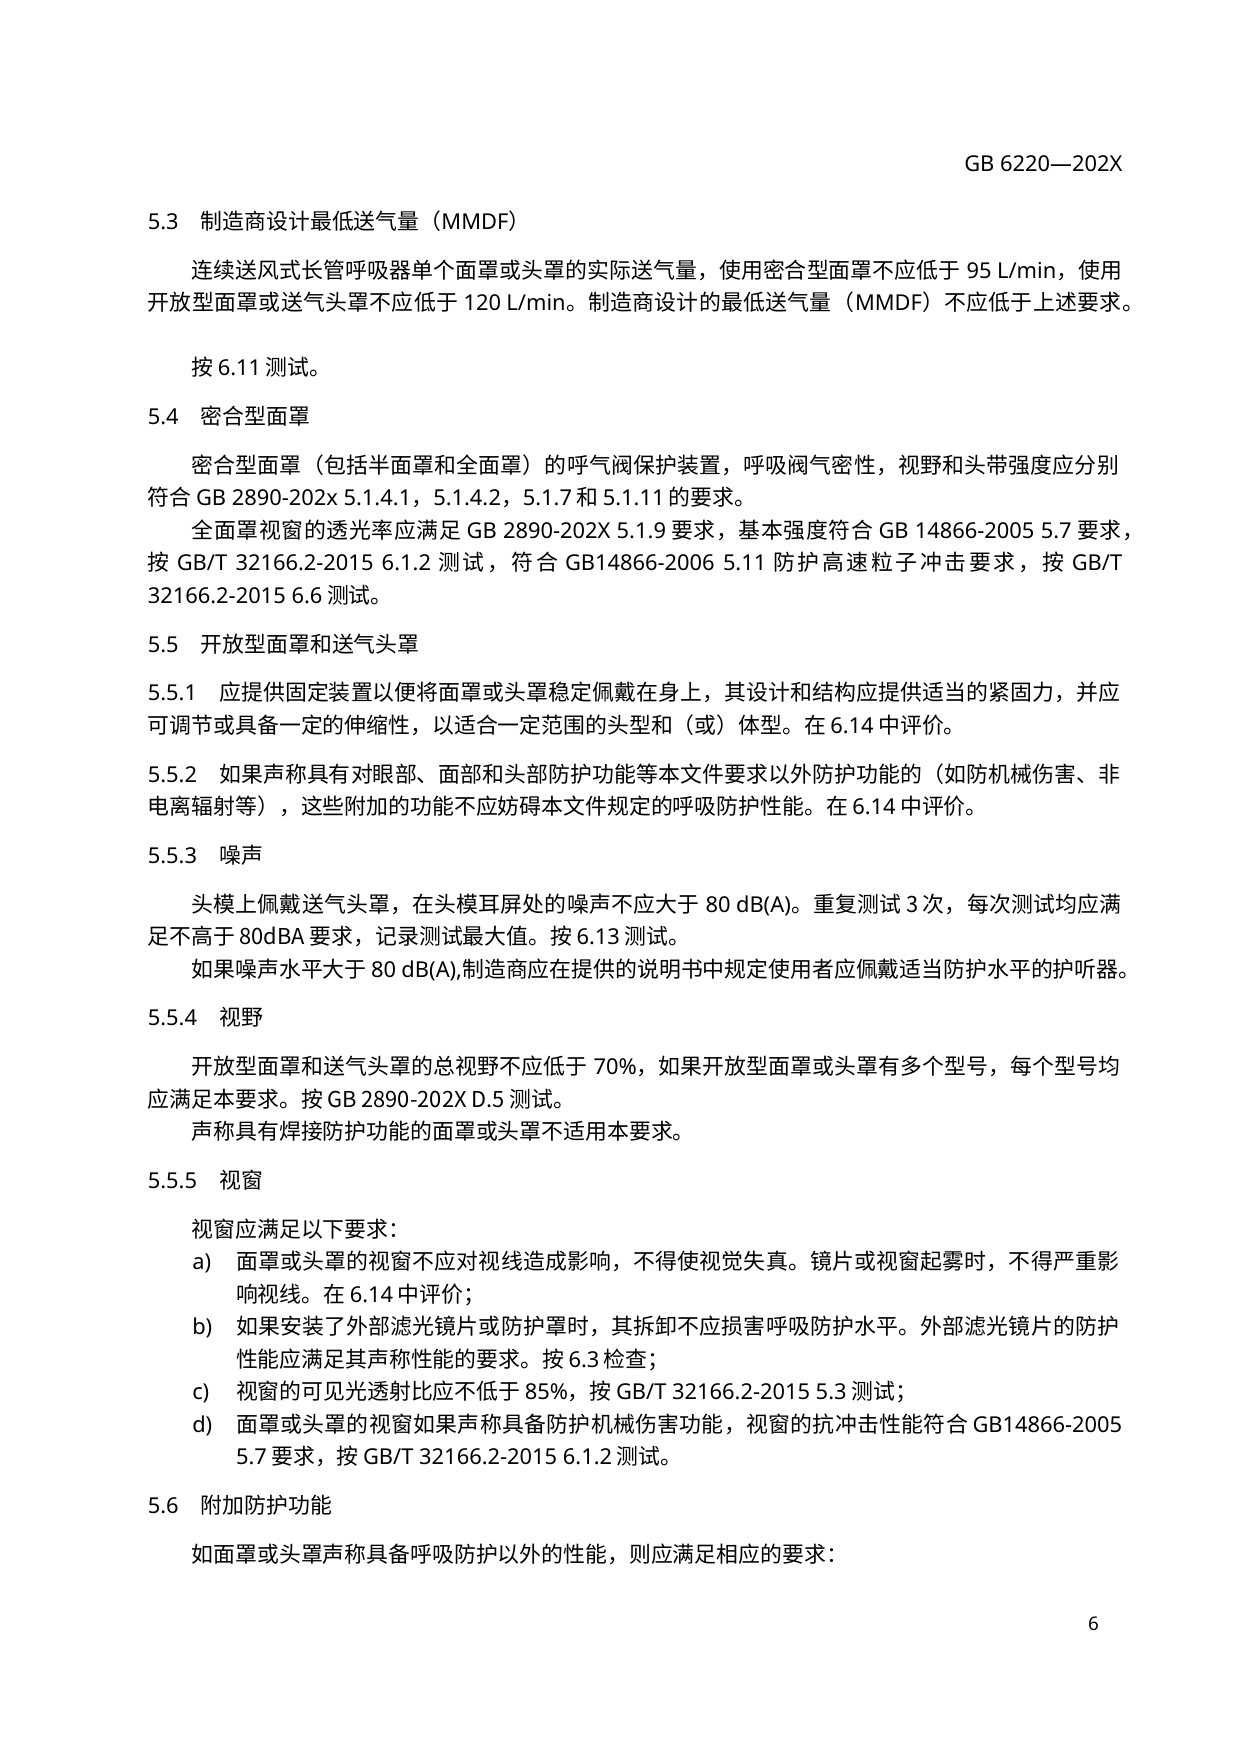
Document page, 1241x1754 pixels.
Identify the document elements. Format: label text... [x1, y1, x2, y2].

text 密合型面罩（包括半面罩和全面罩）的呼气阀保护装置，呼吸阀气密性，视野和头带强度应分别符合GB 2890-202x 5.1.4.1，5.1.4.2，5.1.7和5.1.11的要求。 [148, 448, 1122, 513]
text 附加防护功能 [148, 1488, 1122, 1520]
text 密合型面罩 [148, 399, 1122, 431]
text 开放型面罩和送气头罩的总视野不应低于70%，如果开放型面罩或头罩有多个型号，每个型号均应满足本要求。按GB 2890-202X D.5测试。 [148, 1049, 1122, 1114]
text 全面罩视窗的透光率应满足GB 2890-202X 5.1.9要求，基本强度符合GB 14866-2005 5.7要求，按GB/T 32166.2-2015 6.1.2测试，符合GB14866-2006 5.11防护高速粒子冲击要求，按GB/T 32166.2-2015 6.6测试。 [148, 513, 1122, 610]
list 面罩或头罩的视窗不应对视线造成影响，不得使视觉失真。镜片或视窗起雾时，不得严重影响视线。在6.14中评价； [192, 1244, 1122, 1309]
text 噪声 [148, 838, 1122, 870]
text 按6.11测试。 [148, 350, 1122, 383]
text 视窗 [148, 1163, 1122, 1195]
text 应提供固定装置以便将面罩或头罩稳定佩戴在身上，其设计和结构应提供适当的紧固力，并应可调节或具备一定的伸缩性，以适合一定范围的头型和（或）体型。在6.14中评价。 [148, 675, 1122, 740]
text 如面罩或头罩声称具备呼吸防护以外的性能，则应满足相应的要求： [148, 1536, 1122, 1569]
list 视窗的可见光透射比应不低于85%，按GB/T 32166.2-2015 5.3测试； [192, 1374, 1122, 1406]
list 如果安装了外部滤光镜片或防护罩时，其拆卸不应损害呼吸防护水平。外部滤光镜片的防护性能应满足其声称性能的要求。按6.3检查； [192, 1309, 1122, 1374]
list 面罩或头罩的视窗如果声称具备防护机械伤害功能，视窗的抗冲击性能符合GB14866-2005 5.7要求，按GB/T 32166.2-2015 6.1.2测试。 [192, 1406, 1122, 1471]
text 制造商设计最低送气量（MMDF） [148, 204, 1122, 236]
text 如果声称具有对眼部、面部和头部防护功能等本文件要求以外防护功能的（如防机械伤害、非电离辐射等），这些附加的功能不应妨碍本文件规定的呼吸防护性能。在6.14中评价。 [148, 756, 1122, 821]
text 视窗应满足以下要求： [148, 1211, 1122, 1244]
text 如果噪声水平大于80 dB(A),制造商应在提供的说明书中规定使用者应佩戴适当防护水平的护听器。 [148, 951, 1122, 984]
text 声称具有焊接防护功能的面罩或头罩不适用本要求。 [148, 1114, 1122, 1146]
text 连续送风式长管呼吸器单个面罩或头罩的实际送气量，使用密合型面罩不应低于95 L/min，使用开放型面罩或送气头罩不应低于120 L/min。制造商设计的最低送气量（MMDF）不应低于上述要求。 [148, 253, 1122, 350]
text 头模上佩戴送气头罩，在头模耳屏处的噪声不应大于80 dB(A)。重复测试3次，每次测试均应满足不高于80dBA要求，记录测试最大值。按6.13测试。 [148, 886, 1122, 951]
text 开放型面罩和送气头罩 [148, 626, 1122, 659]
text 视野 [148, 1000, 1122, 1033]
